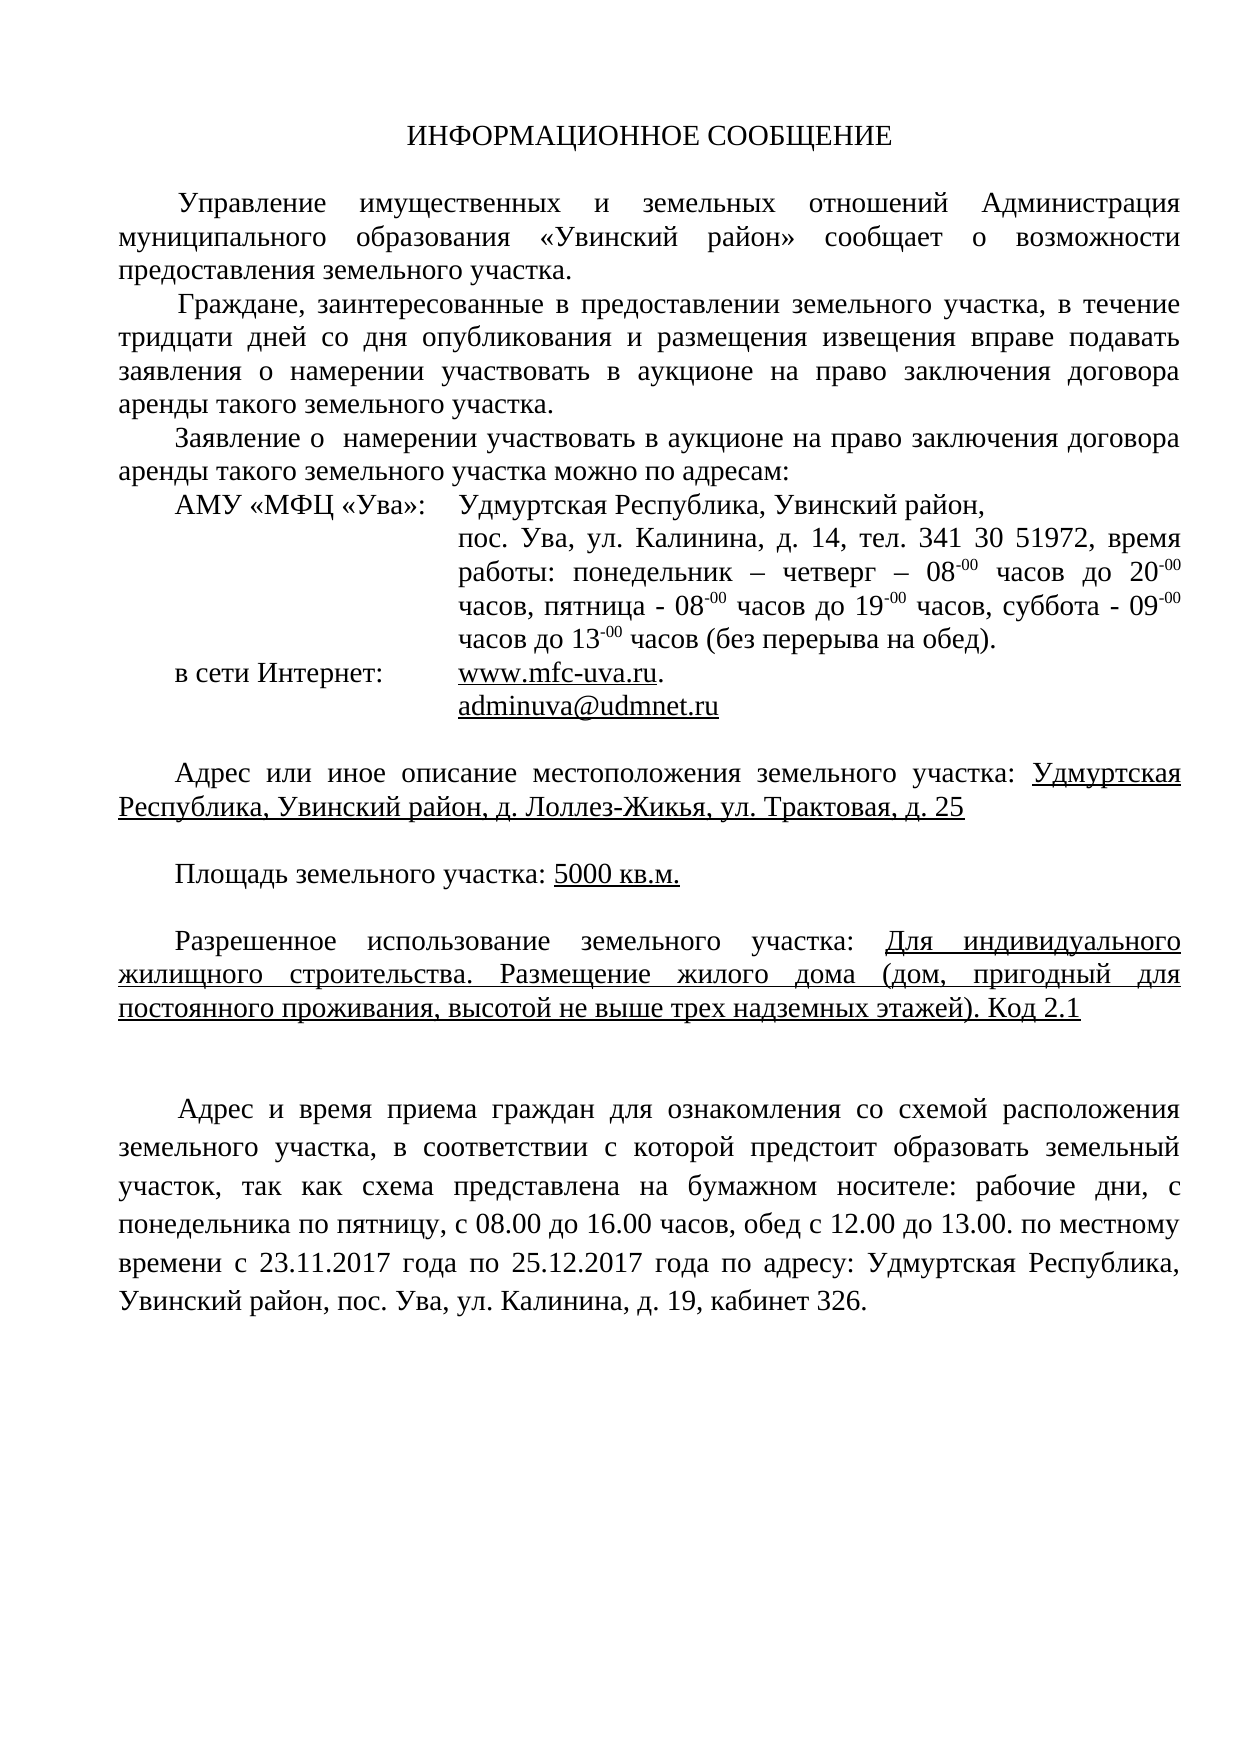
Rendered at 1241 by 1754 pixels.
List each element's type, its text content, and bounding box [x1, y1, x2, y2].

text Адрес или иное описание местоположения земельного участка: Удмуртская Республика, Увинский район, д. Лоллез-Жикья, ул. Трактовая, д. 25 [118, 755, 1181, 822]
text Управление имущественных и земельных отношений Администрация муниципального образования «Увинский район» сообщает о возможности предоставления земельного участка. [118, 185, 1181, 286]
text adminuva@udmnet.ru [118, 688, 1181, 722]
text Адрес и время приема граждан для ознакомления со схемой расположения земельного участка, в соответствии с которой предстоит образовать земельный участок, так как схема представлена на бумажном носителе: рабочие дни, с понедельника по пятницу, с 08.00 до 16.00 часов, обед с 12.00 до 13.00. по местному времени с 23.11.2017 года по 25.12.2017 года по адресу: Удмуртская Республика, Увинский район, пос. Ува, ул. Калинина, д. 19, кабинет 326. [118, 1091, 1181, 1317]
text Заявление о намерении участвовать в аукционе на право заключения договора аренды такого земельного участка можно по адресам: [118, 420, 1181, 487]
text Граждане, заинтересованные в предоставлении земельного участка, в течение тридцати дней со дня опубликования и размещения извещения вправе подавать заявления о намерении участвовать в аукционе на право заключения договора аренды такого земельного участка. [118, 286, 1181, 420]
text в сети Интернет: www.mfc-uva.ru. [118, 655, 1181, 688]
text АМУ «МФЦ «Ува»: Удмуртская Республика, Увинский район, [118, 487, 1181, 521]
text пос. Ува, ул. Калинина, д. 14, тел. 341 30 51972, время работы: понедельник – четверг – 08-00 часов до 20-00 часов, пятница - 08-00 часов до 19-00 часов, суббота - 09-00 часов до 13-00 часов (без перерыва на обед). [458, 521, 1181, 655]
text ИНФОРМАЦИОННОЕ СООБЩЕНИЕ [118, 118, 1181, 152]
text Площадь земельного участка: 5000 кв.м. [118, 856, 1181, 889]
text Разрешенное использование земельного участка: Для индивидуального жилищного строительства. Размещение жилого дома (дом, пригодный для постоянного проживания, высотой не выше трех надземных этажей). Код 2.1 [118, 923, 1181, 986]
text Разрешенное использование земельного участка: Для индивидуального жилищного строительства. Размещение жилого дома (дом, пригодный для постоянного проживания, высотой не выше трех надземных этажей). Код 2.1 [118, 987, 1181, 1024]
